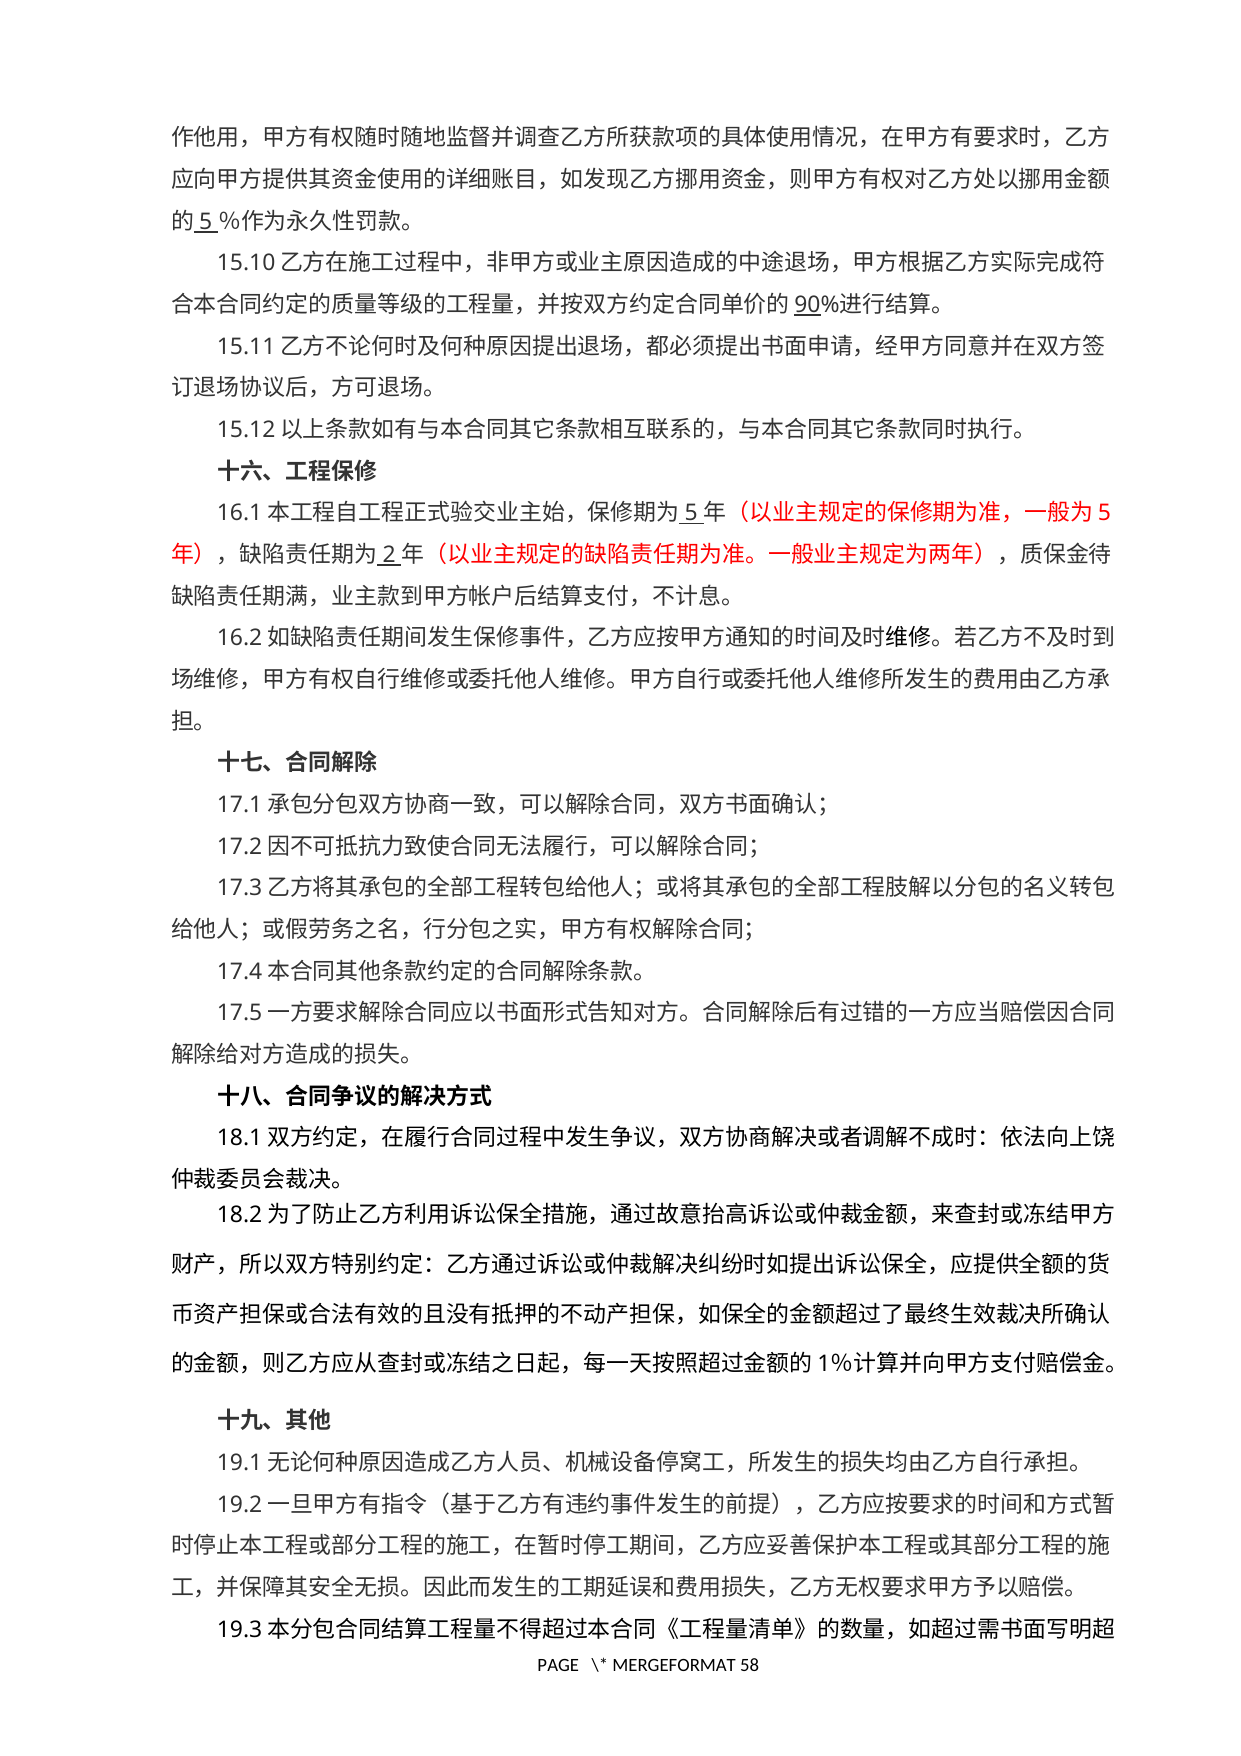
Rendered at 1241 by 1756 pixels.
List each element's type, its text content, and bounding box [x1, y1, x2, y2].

text 17.4本合同其他条款约定的合同解除条款。 [171, 946, 1121, 987]
text 15.11乙方不论何时及何种原因提出退场，都必须提出书面申请，经甲方同意并在双方签订退场协议后，方可退场。 [171, 321, 1121, 404]
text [171, 1604, 1121, 1645]
text 15.10乙方在施工过程中，非甲方或业主原因造成的中途退场，甲方根据乙方实际完成符合本合同约定的质量等级的工程量，并按双方约定合同单价的90%进行结算。 [171, 237, 1121, 321]
text 18.1双方约定，在履行合同过程中发生争议，双方协商解决或者调解不成时：依法向上饶仲裁委员会裁决。 [171, 1112, 1121, 1196]
text 16.2如缺陷责任期间发生保修事件，乙方应按甲方通知的时间及时维修。若乙方不及时到场维修，甲方有权自行维修或委托他人维修。甲方自行或委托他人维修所发生的费用由乙方承担。 [171, 612, 1121, 737]
text 十六、工程保修 [171, 446, 1121, 487]
text 17.3乙方将其承包的全部工程转包给他人；或将其承包的全部工程肢解以分包的名义转包给他人；或假劳务之名，行分包之实，甲方有权解除合同； [171, 862, 1121, 946]
text 十七、合同解除 [171, 737, 1121, 779]
text 17.2因不可抵抗力致使合同无法履行，可以解除合同； [171, 821, 1121, 862]
text 17.5一方要求解除合同应以书面形式告知对方。合同解除后有过错的一方应当赔偿因合同解除给对方造成的损失。 [171, 987, 1121, 1071]
text 19.2一旦甲方有指令（基于乙方有违约事件发生的前提），乙方应按要求的时间和方式暂时停止本工程或部分工程的施工，在暂时停工期间，乙方应妥善保护本工程或其部分工程的施工，并保障其安全无损。因此而发生的工期延误和费用损失，乙方无权要求甲方予以赔偿。 [171, 1479, 1121, 1604]
text 十八、合同争议的解决方式 [171, 1071, 1121, 1112]
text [171, 112, 1121, 237]
text 17.1承包分包双方协商一致，可以解除合同，双方书面确认； [171, 779, 1121, 821]
text 十九、其他 [171, 1395, 1121, 1437]
text 16.1本工程自工程正式验交业主始，保修期为 5 年（以业主规定的保修期为准，一般为5年），缺陷责任期为 2 年（以业主规定的缺陷责任期为准。一般业主规定为两年），质保金待缺陷责任期满，业主款到甲方帐户后结算支付，不计息。 [171, 487, 1121, 612]
text 19.1无论何种原因造成乙方人员、机械设备停窝工，所发生的损失均由乙方自行承担。 [171, 1437, 1121, 1479]
text 15.12以上条款如有与本合同其它条款相互联系的，与本合同其它条款同时执行。 [171, 404, 1121, 446]
text 18.2为了防止乙方利用诉讼保全措施，通过故意抬高诉讼或仲裁金额，来查封或冻结甲方财产，所以双方特别约定：乙方通过诉讼或仲裁解决纠纷时如提出诉讼保全，应提供全额的货币资产担保或合法有效的且没有抵押的不动产担保，如保全的金额超过了最终生效裁决所确认的金额，则乙方应从查封或冻结之日起，每一天按照超过金额的1％计算并向甲方支付赔偿金。 [171, 1196, 1121, 1379]
